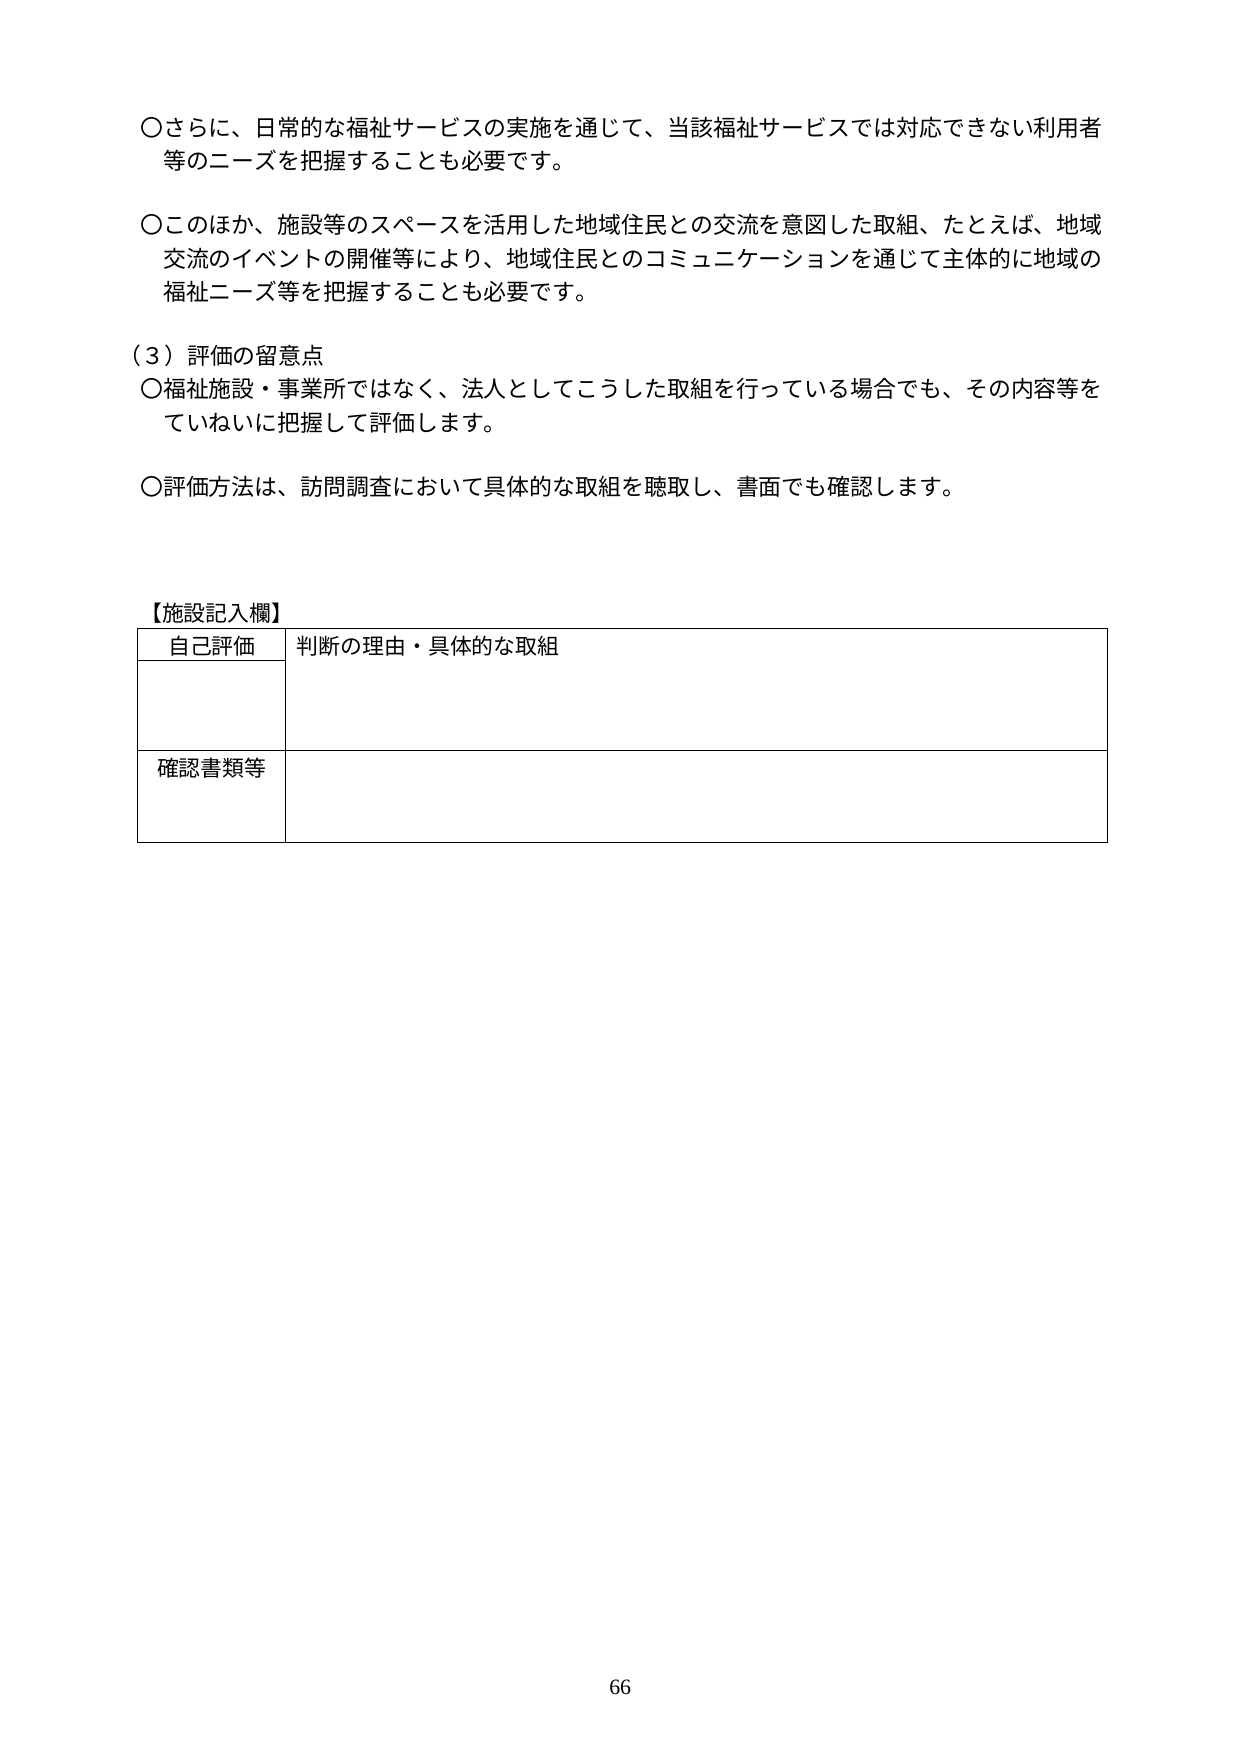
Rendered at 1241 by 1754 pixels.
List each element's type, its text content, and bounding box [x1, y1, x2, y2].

text 〇このほか、施設等のスペースを活用した地域住民との交流を意図した取組、たとえば、地域交流のイベントの開催等により、地域住民とのコミュニケーションを通じて主体的に地域の福祉ニーズ等を把握することも必要です。 [140, 207, 1122, 307]
text 〇評価方法は、訪問調査において具体的な取組を聴取し、書面でも確認します。 [140, 469, 1122, 502]
text 【施設記入欄】 [118, 596, 1122, 628]
table_header 自己評価 [138, 629, 285, 660]
text （３）評価の留意点 [118, 338, 1122, 371]
table_header 判断の理由・具体的な取組 [286, 629, 1107, 750]
text 〇さらに、日常的な福祉サービスの実施を通じて、当該福祉サービスでは対応できない利用者等のニーズを把握することも必要です。 [140, 109, 1122, 176]
table_cell [138, 661, 285, 750]
table_cell [286, 751, 1107, 842]
text 〇福祉施設・事業所ではなく、法人としてこうした取組を行っている場合でも、その内容等をていねいに把握して評価します。 [140, 371, 1122, 438]
table_cell 確認書類等 [138, 751, 285, 842]
